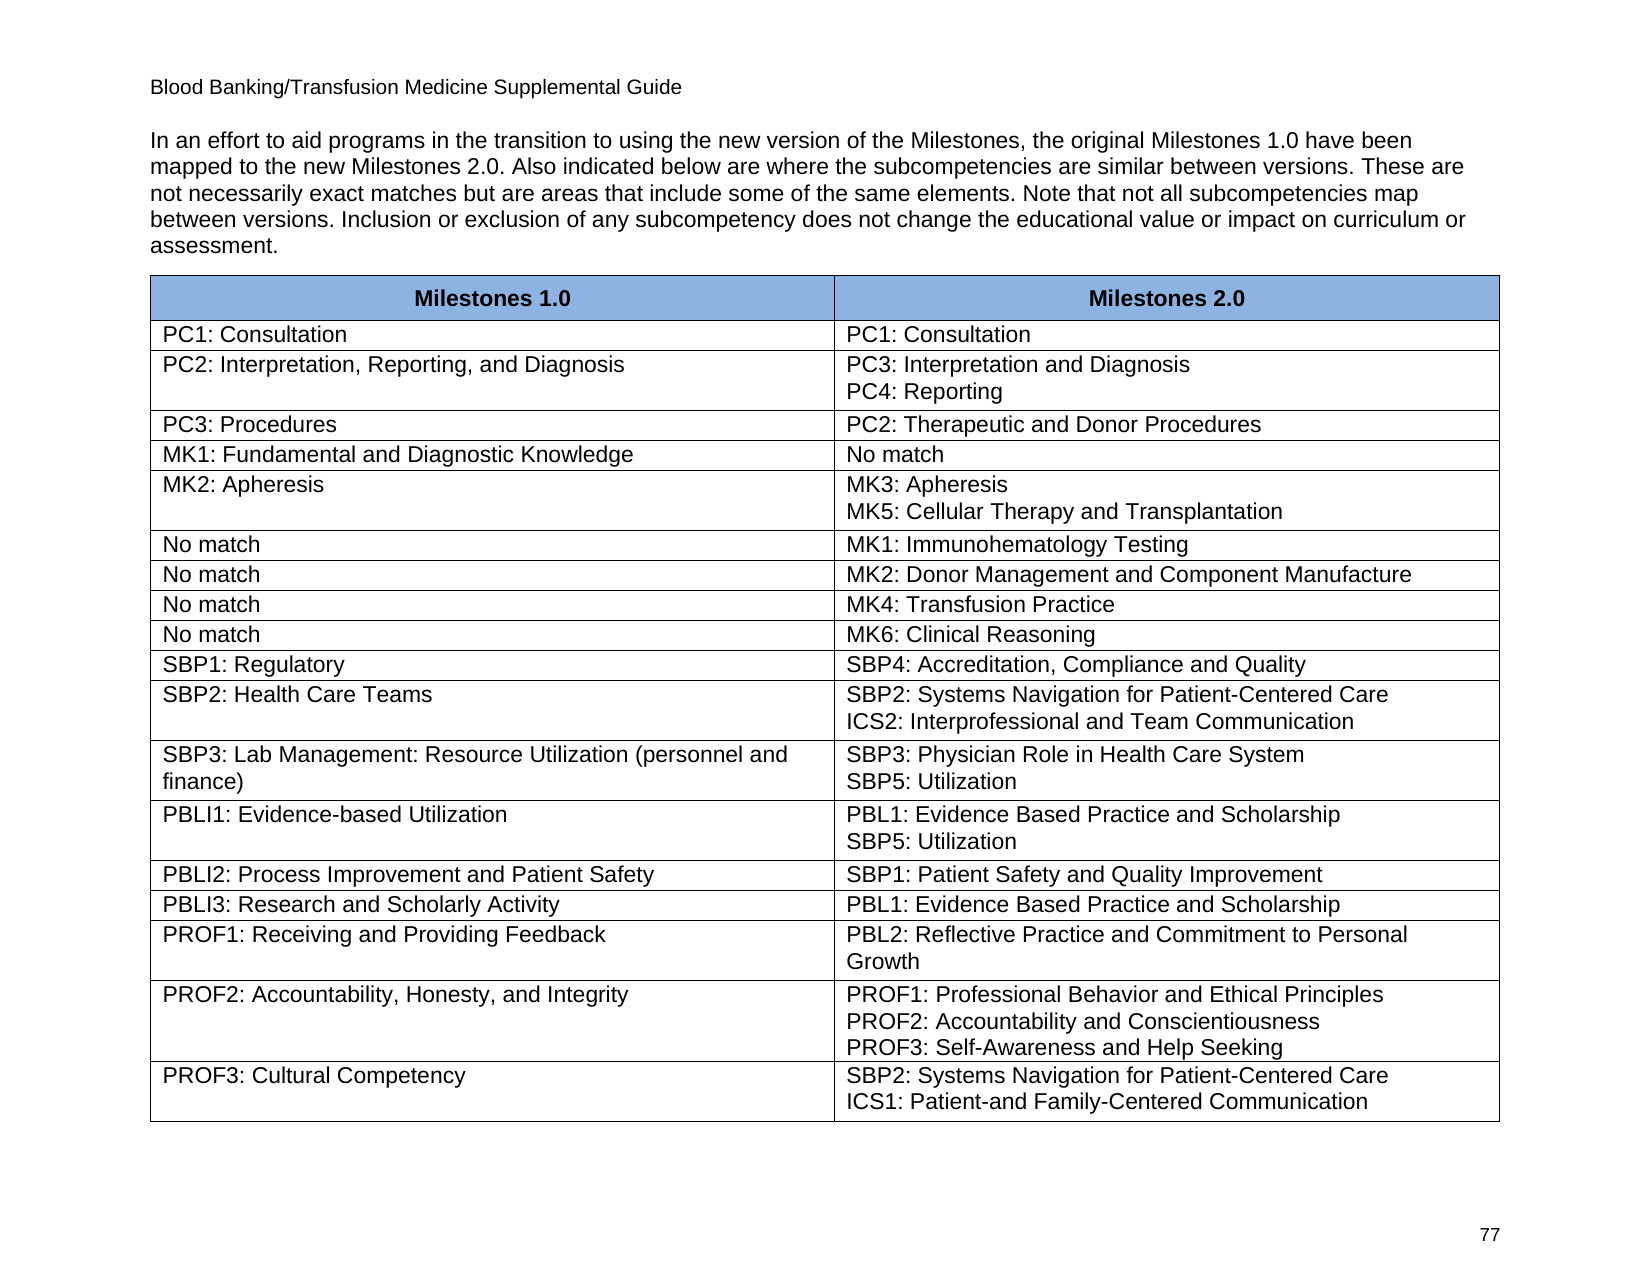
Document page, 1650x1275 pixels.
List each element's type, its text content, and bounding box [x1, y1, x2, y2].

table_cell MK2: Apheresis [151, 471, 834, 530]
table_cell SBP4: Accreditation, Compliance and Quality [835, 651, 1499, 680]
table_cell SBP1: Regulatory [151, 651, 834, 680]
table_cell PROF3: Cultural Competency [151, 1062, 834, 1121]
table_cell MK1: Immunohematology Testing [835, 531, 1499, 560]
table_cell SBP2: Systems Navigation for Patient-Centered Care ICS2: Interprofessional and Team Communication [835, 681, 1499, 740]
table_cell PBL2: Reflective Practice and Commitment to Personal Growth [835, 921, 1499, 980]
table_cell PC3: Procedures [151, 411, 834, 440]
table_cell No match [151, 531, 834, 560]
table_cell No match [151, 561, 834, 590]
table_cell MK6: Clinical Reasoning [835, 621, 1499, 650]
table_cell No match [151, 621, 834, 650]
table_cell PBLI3: Research and Scholarly Activity [151, 891, 834, 920]
table_cell PROF1: Professional Behavior and Ethical Principles PROF2: Accountability and Conscientiousness PROF3: Self-Awareness and Help Seeking [835, 981, 1499, 1061]
table_cell SBP3: Lab Management: Resource Utilization (personnel and finance) [151, 741, 834, 800]
table_cell PC1: Consultation [151, 321, 834, 350]
table_cell SBP2: Health Care Teams [151, 681, 834, 740]
table_cell PBL1: Evidence Based Practice and Scholarship [835, 891, 1499, 920]
table_cell PC3: Interpretation and Diagnosis PC4: Reporting [835, 351, 1499, 410]
table_cell SBP3: Physician Role in Health Care System SBP5: Utilization [835, 741, 1499, 800]
table_cell SBP2: Systems Navigation for Patient-Centered Care ICS1: Patient-and Family-Centered Communication [835, 1062, 1499, 1121]
table_cell MK3: Apheresis MK5: Cellular Therapy and Transplantation [835, 471, 1499, 530]
table_cell PBLI2: Process Improvement and Patient Safety [151, 861, 834, 890]
table_cell PC1: Consultation [835, 321, 1499, 350]
table_cell PROF2: Accountability, Honesty, and Integrity [151, 981, 834, 1061]
text In an effort to aid programs in the transition to using the new version of the Milestones, the original Milestones 1.0 have been mapped to the new Milestones 2.0. Also indicated below are where the subcompetencies are similar between versions. These are not necessarily exact matches but are areas that include some of the same elements. Note that not all subcompetencies map between versions. Inclusion or exclusion of any subcompetency does not change the educational value or impact on curriculum or assessment. [150, 127, 1500, 259]
table_cell PC2: Interpretation, Reporting, and Diagnosis [151, 351, 834, 410]
table_cell No match [151, 591, 834, 620]
table_cell PROF1: Receiving and Providing Feedback [151, 921, 834, 980]
table_cell No match [835, 441, 1499, 470]
table_header Milestones 2.0 [835, 276, 1499, 320]
table_cell MK1: Fundamental and Diagnostic Knowledge [151, 441, 834, 470]
table_cell PC2: Therapeutic and Donor Procedures [835, 411, 1499, 440]
table_cell PBL1: Evidence Based Practice and Scholarship SBP5: Utilization [835, 801, 1499, 860]
table_header Milestones 1.0 [151, 276, 834, 320]
table_cell MK2: Donor Management and Component Manufacture [835, 561, 1499, 590]
table_cell MK4: Transfusion Practice [835, 591, 1499, 620]
table_cell PBLI1: Evidence-based Utilization [151, 801, 834, 860]
table_cell SBP1: Patient Safety and Quality Improvement [835, 861, 1499, 890]
